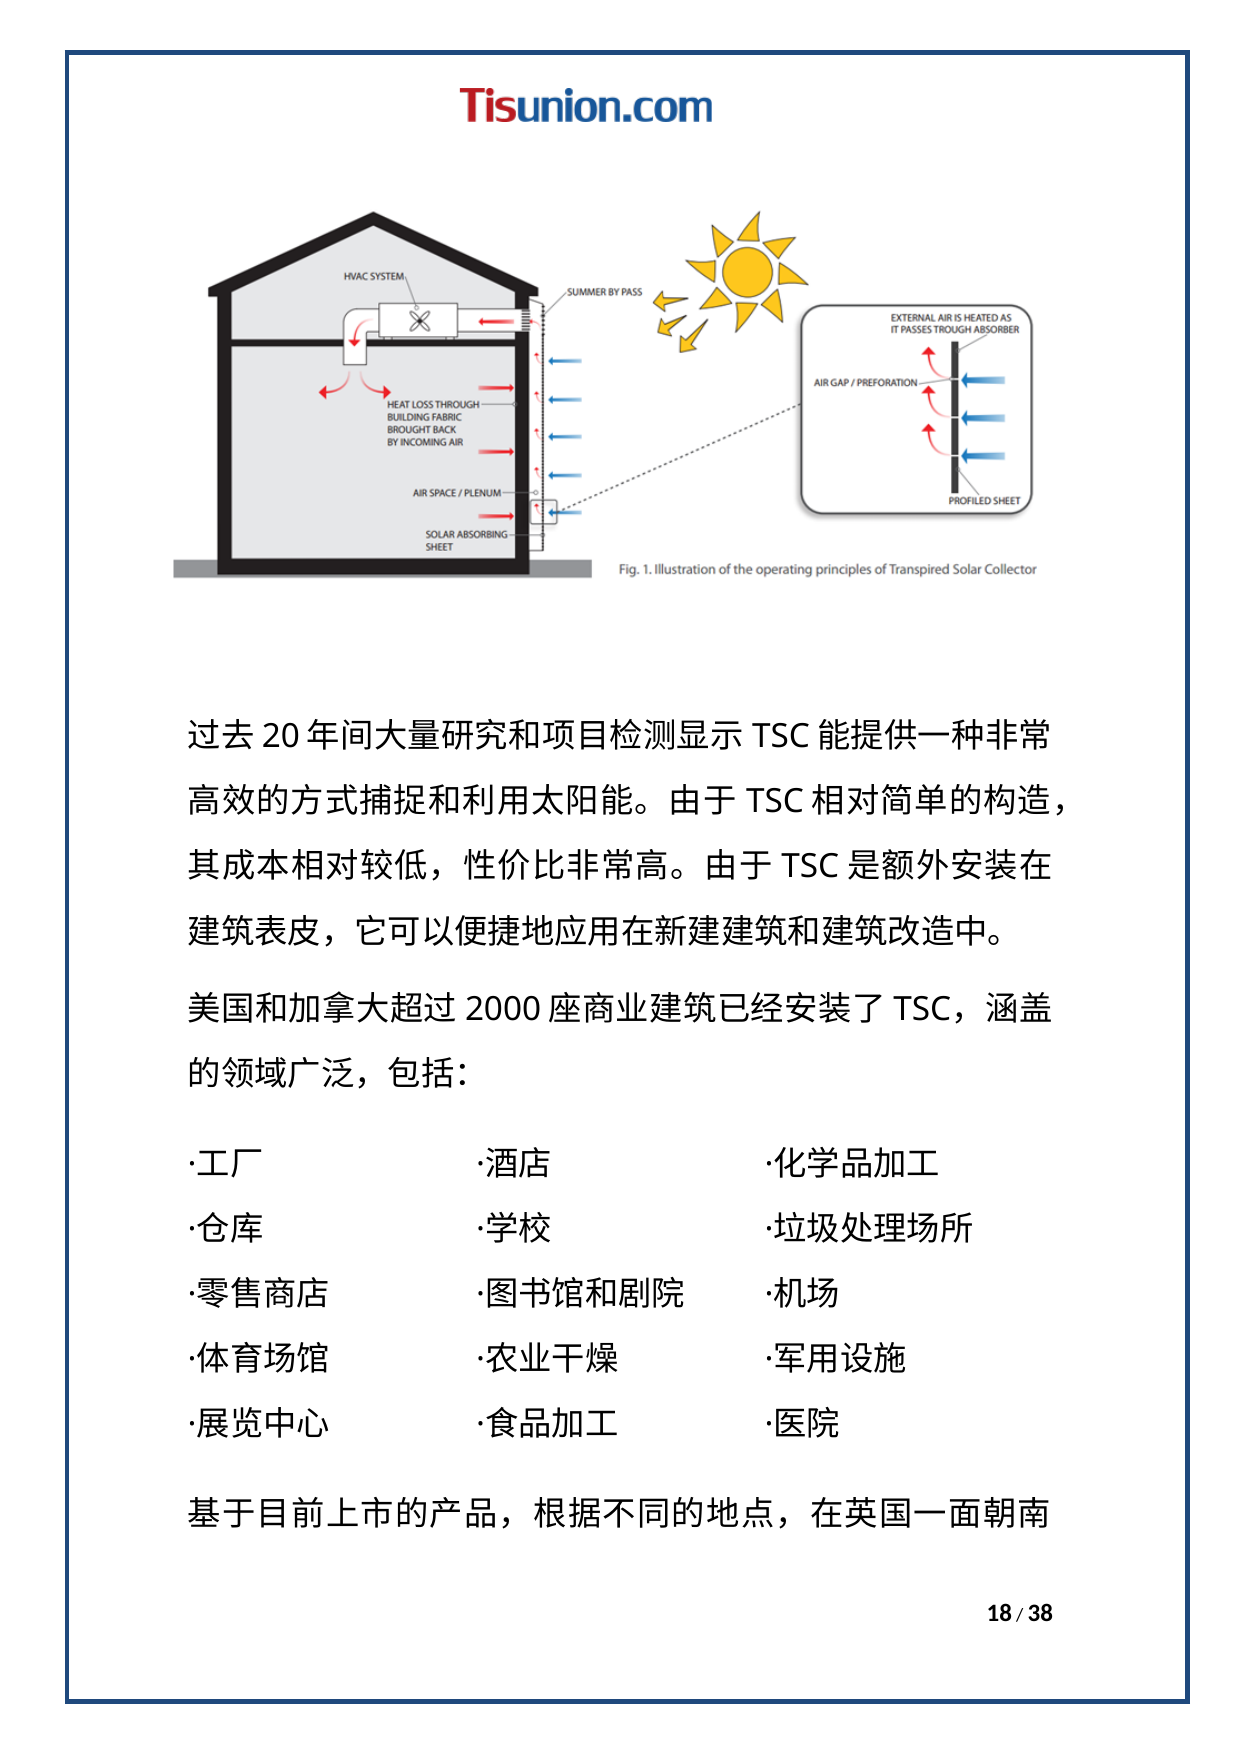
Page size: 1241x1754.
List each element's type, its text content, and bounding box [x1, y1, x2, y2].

table_header ·化学品加工 ·垃圾处理场所 ·机场 ·军用设施 ·医院 [764, 1116, 1053, 1466]
text 美国和加拿大超过2000座商业建筑已经安装了TSC，涵盖的领域广泛，包括： [187, 973, 1053, 1103]
table_header ·酒店 ·学校 ·图书馆和剧院 ·农业干燥 ·食品加工 [476, 1116, 764, 1466]
text 过去20年间大量研究和项目检测显示TSC能提供一种非常高效的方式捕捉和利用太阳能。由于TSC相对简单的构造，其成本相对较低，性价比非常高。由于TSC是额外安装在建筑表皮，它可以便捷地应用在新建建筑和建筑改造中。 [187, 701, 1053, 961]
table_header ·工厂 ·仓库 ·零售商店 ·体育场馆 ·展览中心 [188, 1116, 476, 1466]
picture [459, 88, 712, 122]
picture [168, 196, 1047, 592]
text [187, 1478, 1053, 1543]
